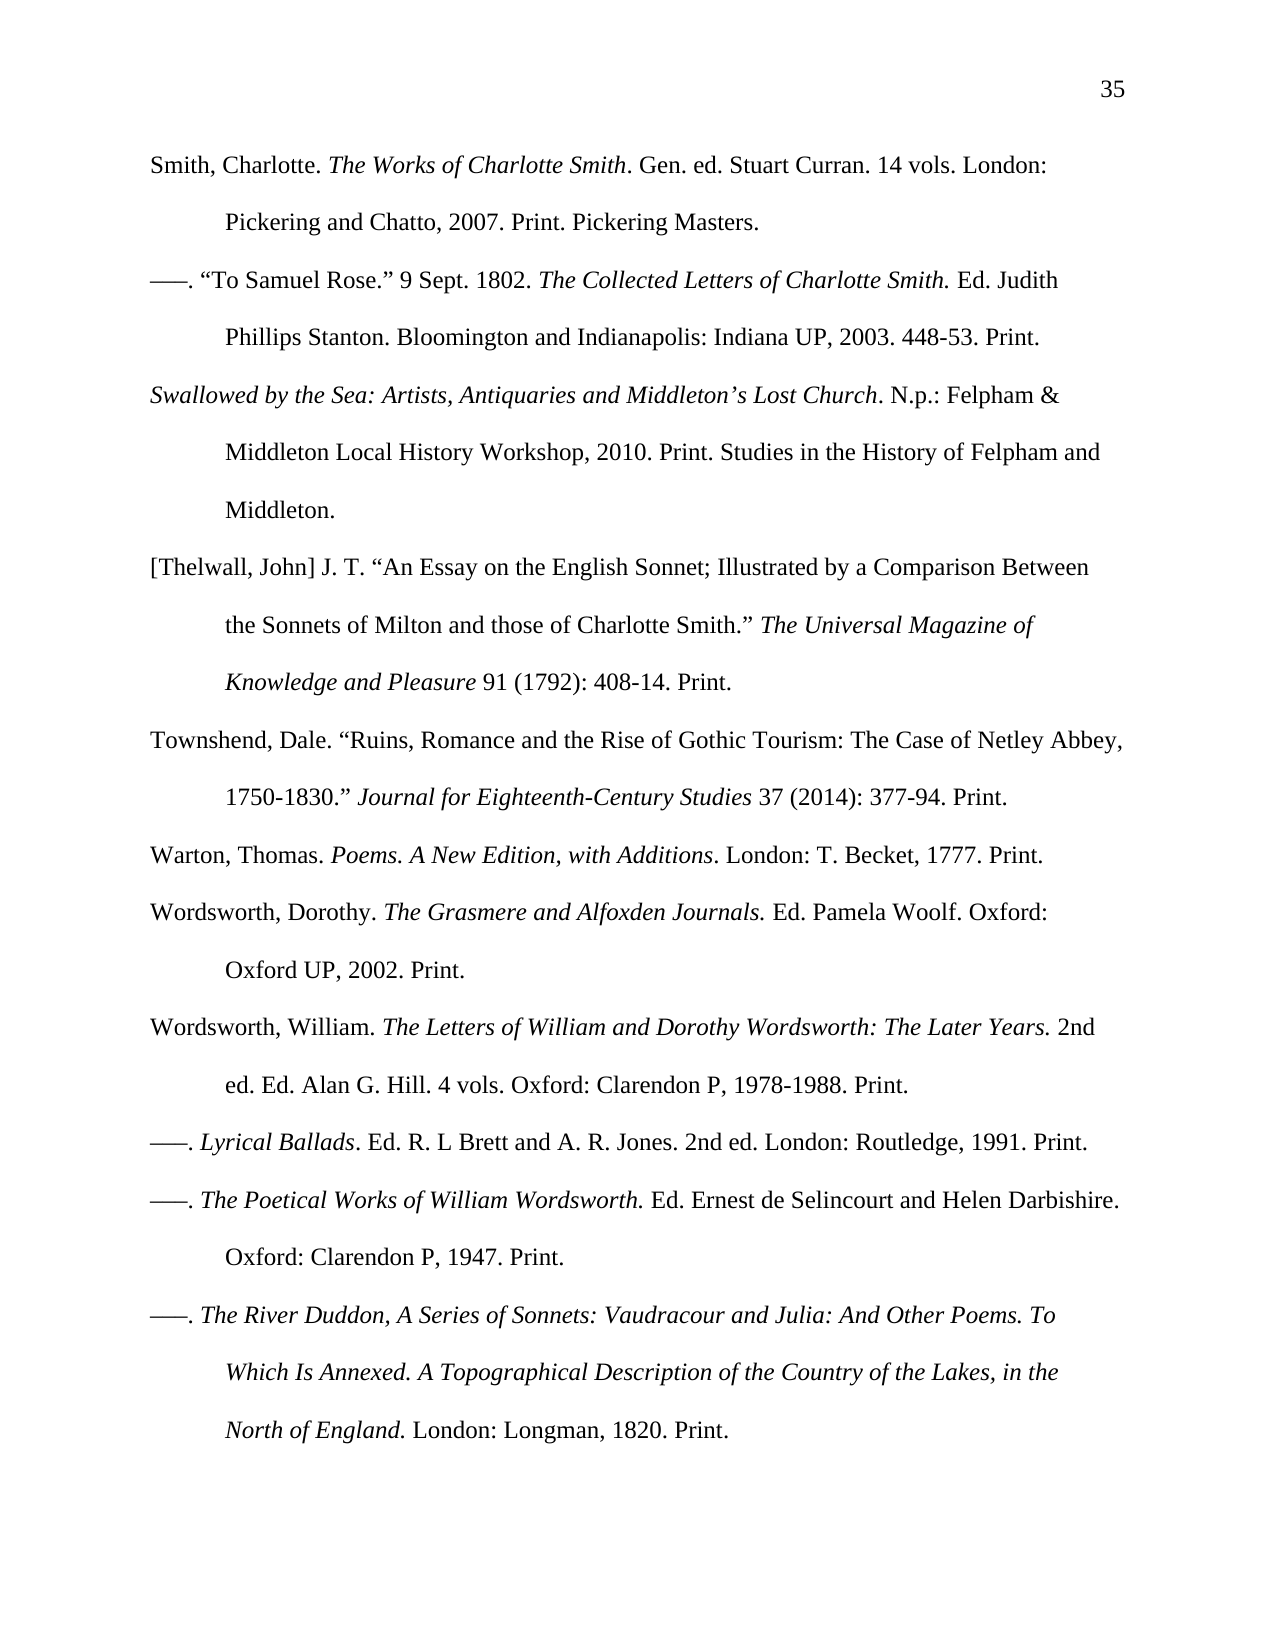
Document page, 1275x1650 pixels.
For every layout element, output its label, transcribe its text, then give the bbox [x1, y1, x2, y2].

text –––. The Poetical Works of William Wordsworth. Ed. Ernest de Selincourt and Helen Darbishire. Oxford: Clarendon P, 1947. Print. [150, 1185, 1125, 1271]
text Townshend, Dale. “Ruins, Romance and the Rise of Gothic Tourism: The Case of Netley Abbey, 1750-1830.” Journal for Eighteenth-Century Studies 37 (2014): 377-94. Print. [150, 725, 1125, 811]
text Wordsworth, William. The Letters of William and Dorothy Wordsworth: The Later Years. 2nd ed. Ed. Alan G. Hill. 4 vols. Oxford: Clarendon P, 1978-1988. Print. [150, 1012, 1125, 1099]
text Smith, Charlotte. The Works of Charlotte Smith. Gen. ed. Stuart Curran. 14 vols. London: Pickering and Chatto, 2007. Print. Pickering Masters. [150, 150, 1125, 236]
text [Thelwall, John] J. T. “An Essay on the English Sonnet; Illustrated by a Comparison Between the Sonnets of Milton and those of Charlotte Smith.” The Universal Magazine of Knowledge and Pleasure 91 (1792): 408-14. Print. [150, 552, 1125, 696]
text –––. The River Duddon, A Series of Sonnets: Vaudracour and Julia: And Other Poems. To Which Is Annexed. A Topographical Description of the Country of the Lakes, in the North of England. London: Longman, 1820. Print. [150, 1300, 1125, 1444]
text Swallowed by the Sea: Artists, Antiquaries and Middleton’s Lost Church. N.p.: Felpham & Middleton Local History Workshop, 2010. Print. Studies in the History of Felpham and Middleton. [150, 380, 1125, 524]
text Wordsworth, Dorothy. The Grasmere and Alfoxden Journals. Ed. Pamela Woolf. Oxford: Oxford UP, 2002. Print. [150, 897, 1125, 984]
text –––. Lyrical Ballads. Ed. R. L Brett and A. R. Jones. 2nd ed. London: Routledge, 1991. Print. [150, 1127, 1125, 1156]
text Warton, Thomas. Poems. A New Edition, with Additions. London: T. Becket, 1777. Print. [150, 840, 1125, 869]
text –––. “To Samuel Rose.” 9 Sept. 1802. The Collected Letters of Charlotte Smith. Ed. Judith Phillips Stanton. Bloomington and Indianapolis: Indiana UP, 2003. 448-53. Print. [150, 265, 1125, 351]
